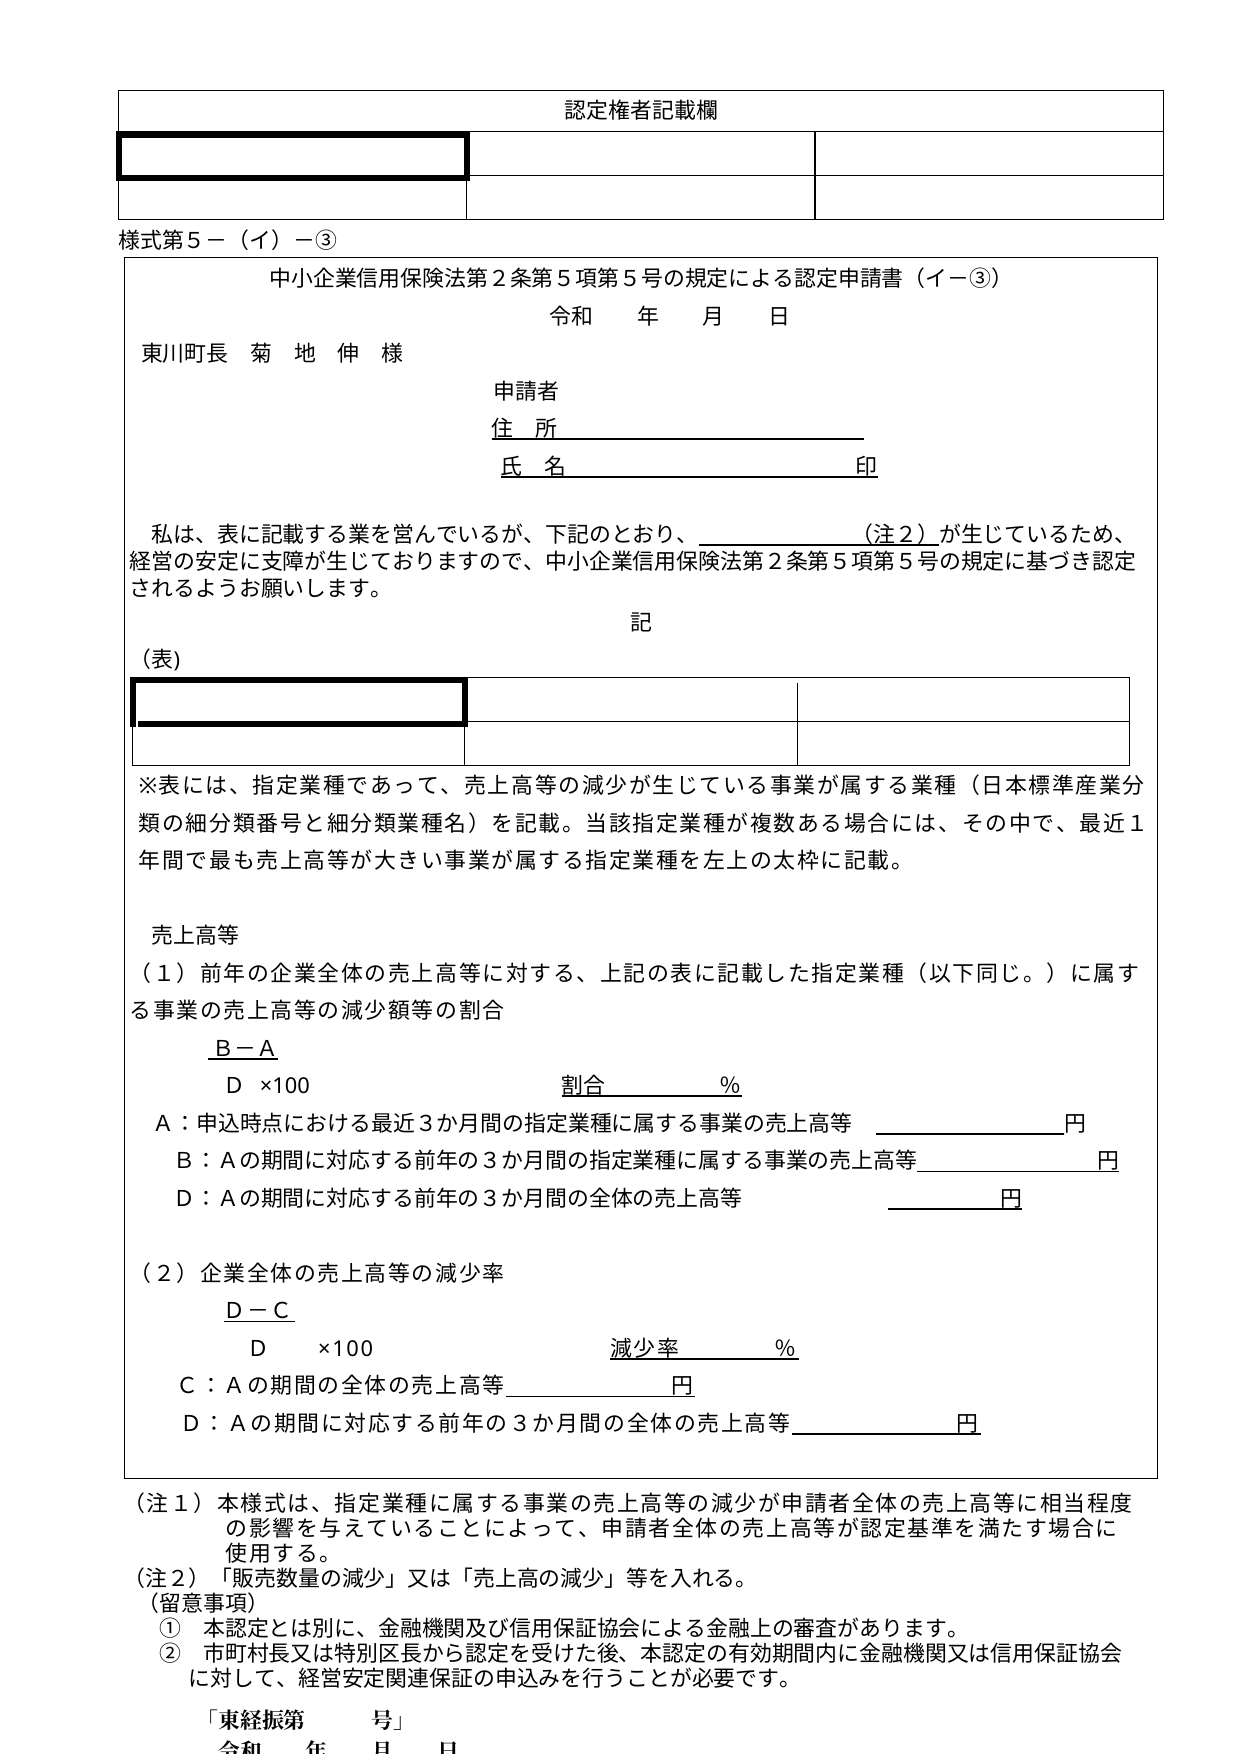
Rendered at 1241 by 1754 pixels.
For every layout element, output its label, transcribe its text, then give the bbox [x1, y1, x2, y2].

table_header 認定権者記載欄 [119, 91, 1163, 131]
table_cell [816, 132, 1163, 175]
text 様式第５－（イ）－③ [118, 220, 1122, 257]
table_header 中小企業信用保険法第２条第５項第５号の規定による認定申請書（イ－③） 令和 年 月 日 東川町長 菊 地 伸 様 申請者 住 所 氏 名 印 私は、表に記載する業を営んでいるが、下記のとおり、 （注２）が生じているため、経営の安定に支障が生じておりますので、中小企業信用保険法第２条第５項第５号の規定に基づき認定されるようお願いします。 記 （表) ※表には、指定業種であって、売上高等の減少が生じている事業が属する業種（日本標準産業分類の細分類番号と細分類業種名）を記載。当該指定業種が複数ある場合には、その中で、最近１年間で最も売上高等が大きい事業が属する指定業種を左上の太枠に記載。 売上高等 （１）前年の企業全体の売上高等に対する、上記の表に記載した指定業種（以下同じ。）に属する事業の売上高等の減少額等の割合 Ｂ－Ａ Ｄ ×100 割合 ％ Ａ：申込時点における最近３か月間の指定業種に属する事業の売上高等 円 Ｂ：Ａの期間に対応する前年の３か月間の指定業種に属する事業の売上高等 円 Ｄ：Ａの期間に対応する前年の３か月間の全体の売上高等 円 （２）企業全体の売上高等の減少率 Ｄ－Ｃ Ｄ ×100 減少率 ％ Ｃ：Ａの期間の全体の売上高等 円 Ｄ：Ａの期間に対応する前年の３か月間の全体の売上高等 円 [125, 258, 1157, 1478]
table_cell [122, 138, 464, 175]
table_cell [816, 176, 1163, 219]
table_cell [467, 176, 814, 219]
table_cell [119, 181, 466, 219]
table_cell [470, 132, 814, 175]
